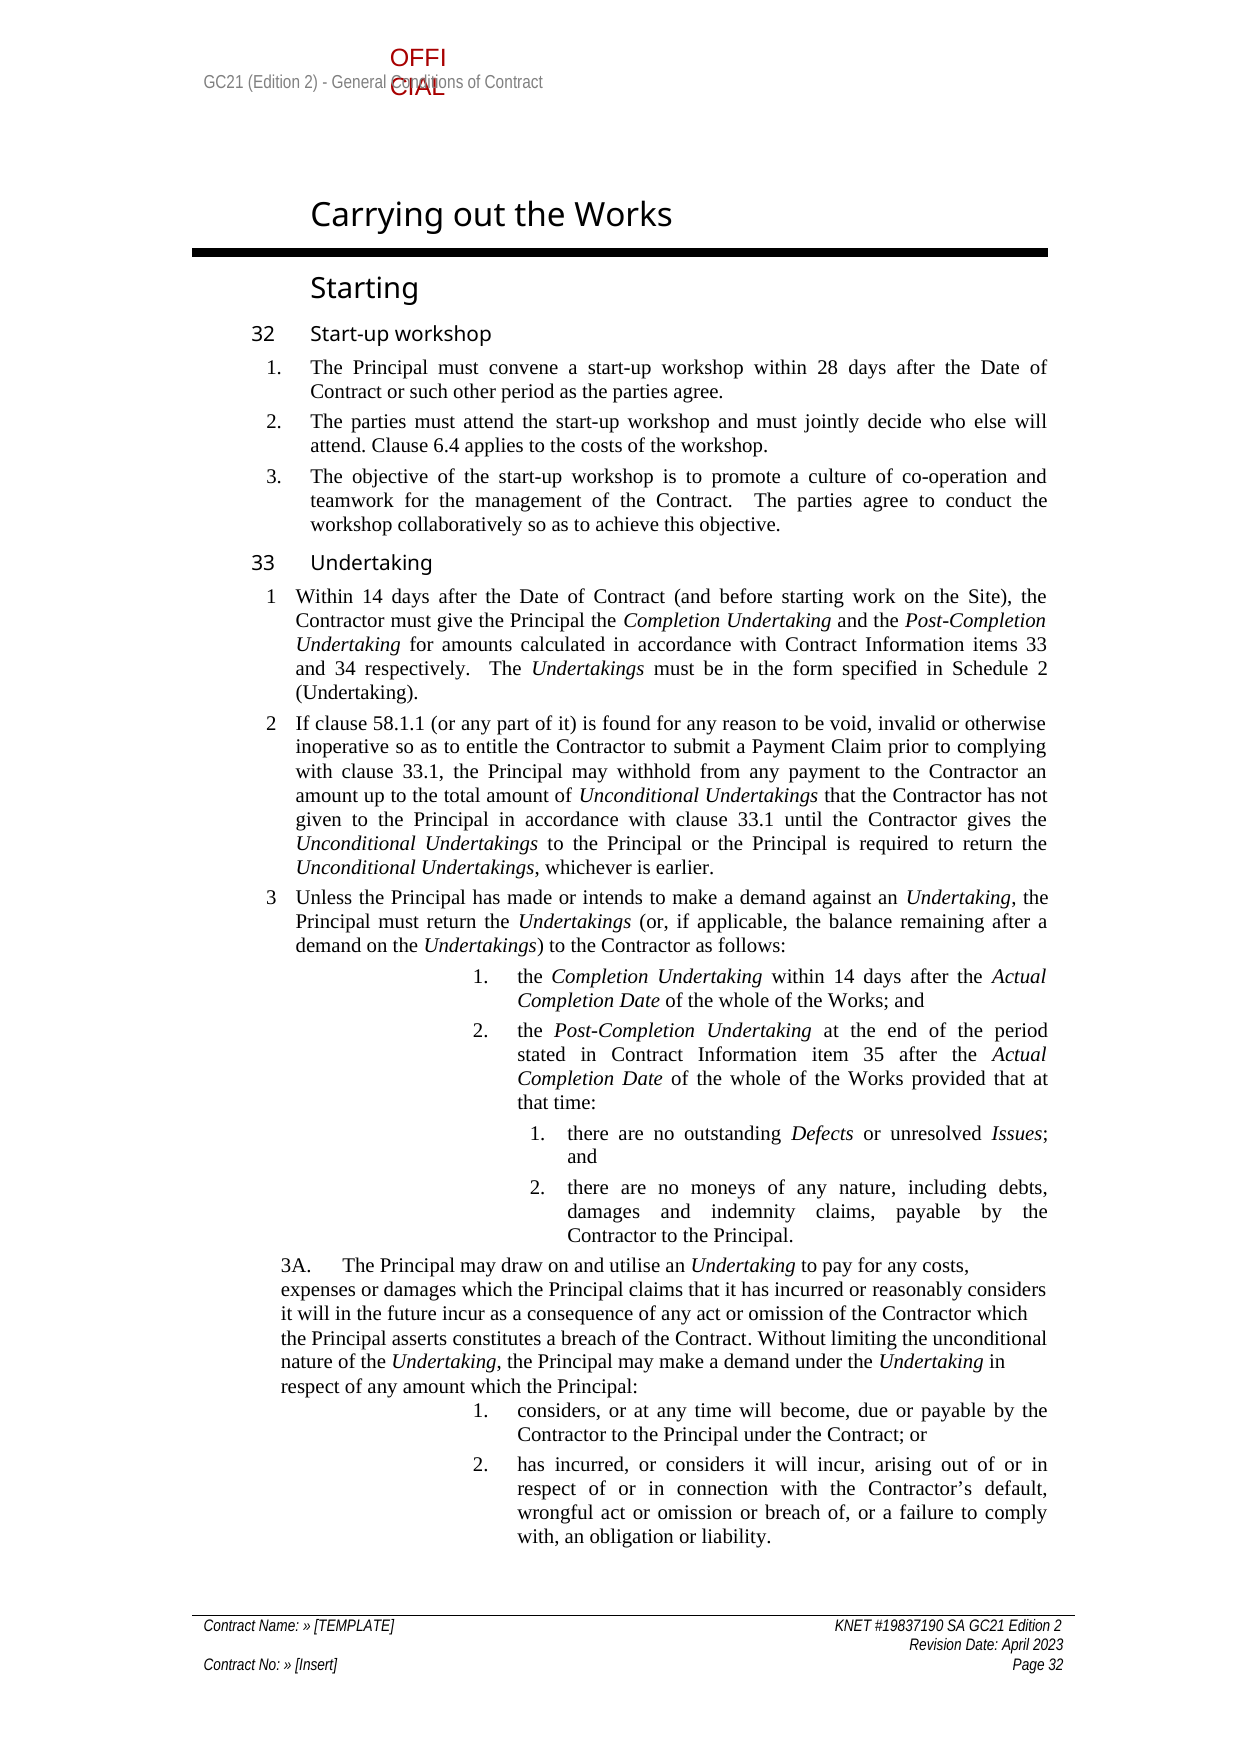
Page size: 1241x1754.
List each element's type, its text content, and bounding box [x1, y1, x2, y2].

text the Completion Undertaking within 14 days after the Actual Completion Date of the whole of the Works; and [473, 963, 1048, 1012]
list there are no outstanding Defects or unresolved Issues; and [529, 1120, 1048, 1168]
list The parties must attend the start-up workshop and must jointly decide who else will attend. Clause 6.4 applies to the costs of the workshop. [266, 409, 1048, 457]
text the Post-Completion Undertaking at the end of the period stated in Contract Information item 35 after the Actual Completion Date of the whole of the Works provided that at that time: [473, 1018, 1048, 1114]
subtitle Start-up workshop [251, 313, 1048, 349]
subtitle Carrying out the Works [310, 193, 1048, 235]
list If clause 58.1.1 (or any part of it) is found for any reason to be void, invalid or otherwise inoperative so as to entitle the Contractor to submit a Payment Claim prior to complying with clause 33.1, the Principal may withhold from any payment to the Contractor an amount up to the total amount of Unconditional Undertakings that the Contractor has not given to the Principal in accordance with clause 33.1 until the Contractor gives the Unconditional Undertakings to the Principal or the Principal is required to return the Unconditional Undertakings, whichever is earlier. [266, 710, 1048, 879]
list The Principal must convene a start-up workshop within 28 days after the Date of Contract or such other period as the parties agree. [266, 355, 1048, 403]
list there are no moneys of any nature, including debts, damages and indemnity claims, payable by the Contractor to the Principal. [529, 1175, 1048, 1247]
list Unless the Principal has made or intends to make a demand against an Undertaking, the Principal must return the Undertakings (or, if applicable, the balance remaining after a demand on the Undertakings) to the Contractor as follows: [266, 885, 1048, 957]
list Within 14 days after the Date of Contract (and before starting work on the Site), the Contractor must give the Principal the Completion Undertaking and the Post-Completion Undertaking for amounts calculated in accordance with Contract Information items 33 and 34 respectively. The Undertakings must be in the form specified in Schedule 2 (Undertaking). [266, 584, 1048, 704]
text 3A. The Principal may draw on and utilise an Undertaking to pay for any costs, expenses or damages which the Principal claims that it has incurred or reasonably considers it will in the future incur as a consequence of any act or omission of the Contractor which the Principal asserts constitutes a breach of the Contract. Without limiting the unconditional nature of the Undertaking, the Principal may make a demand under the Undertaking in respect of any amount which the Principal: [281, 1253, 1048, 1398]
list considers, or at any time will become, due or payable by the Contractor to the Principal under the Contract; or [473, 1398, 1048, 1446]
subtitle Starting [192, 257, 1048, 307]
text has incurred, or considers it will incur, arising out of or in respect of or in connection with the Contractor’s default, wrongful act or omission or breach of, or a failure to comply with, an obligation or liability. [473, 1452, 1048, 1548]
subtitle Undertaking [251, 542, 1048, 578]
list The objective of the start-up workshop is to promote a culture of co-operation and teamwork for the management of the Contract. The parties agree to conduct the workshop collaboratively so as to achieve this objective. [266, 464, 1048, 536]
